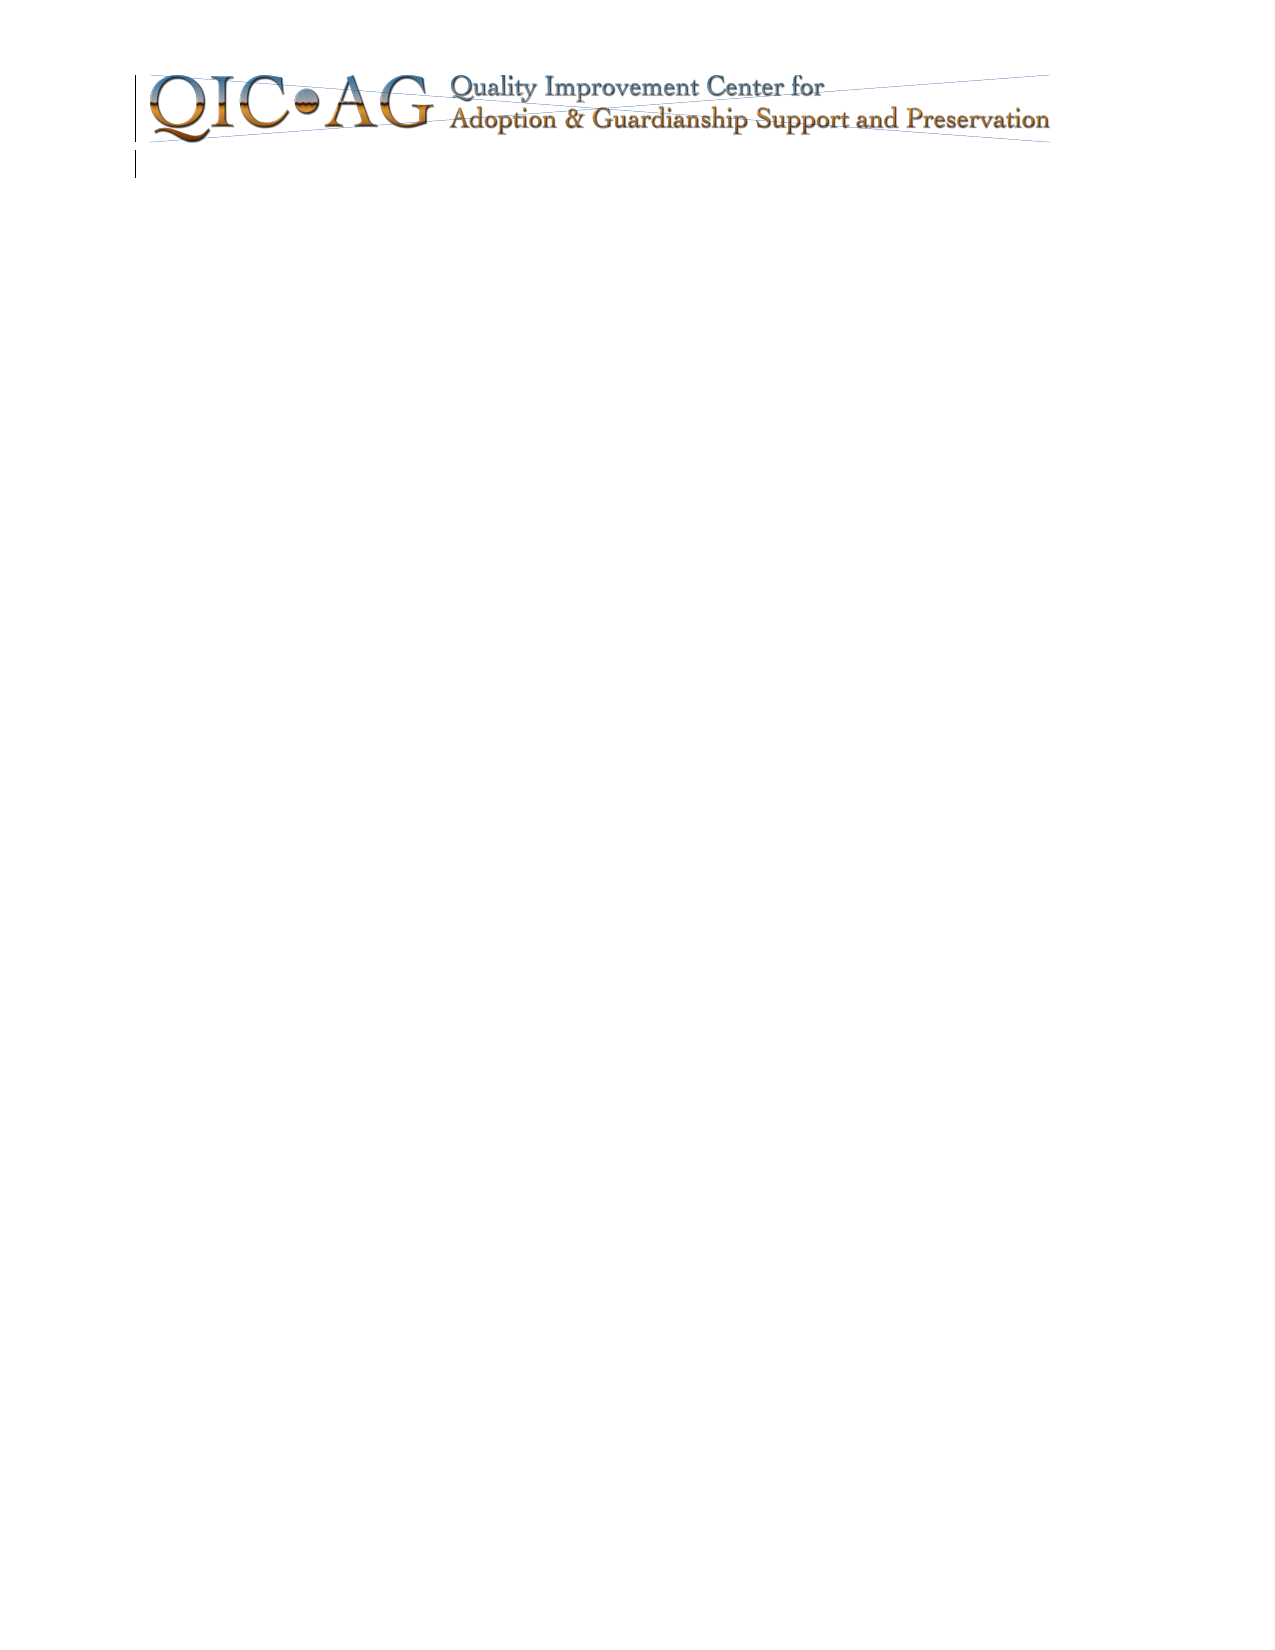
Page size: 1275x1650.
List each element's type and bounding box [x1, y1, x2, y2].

picture [610, 76, 1050, 142]
picture [154, 109, 1045, 143]
picture [150, 76, 590, 142]
picture [165, 75, 1035, 108]
